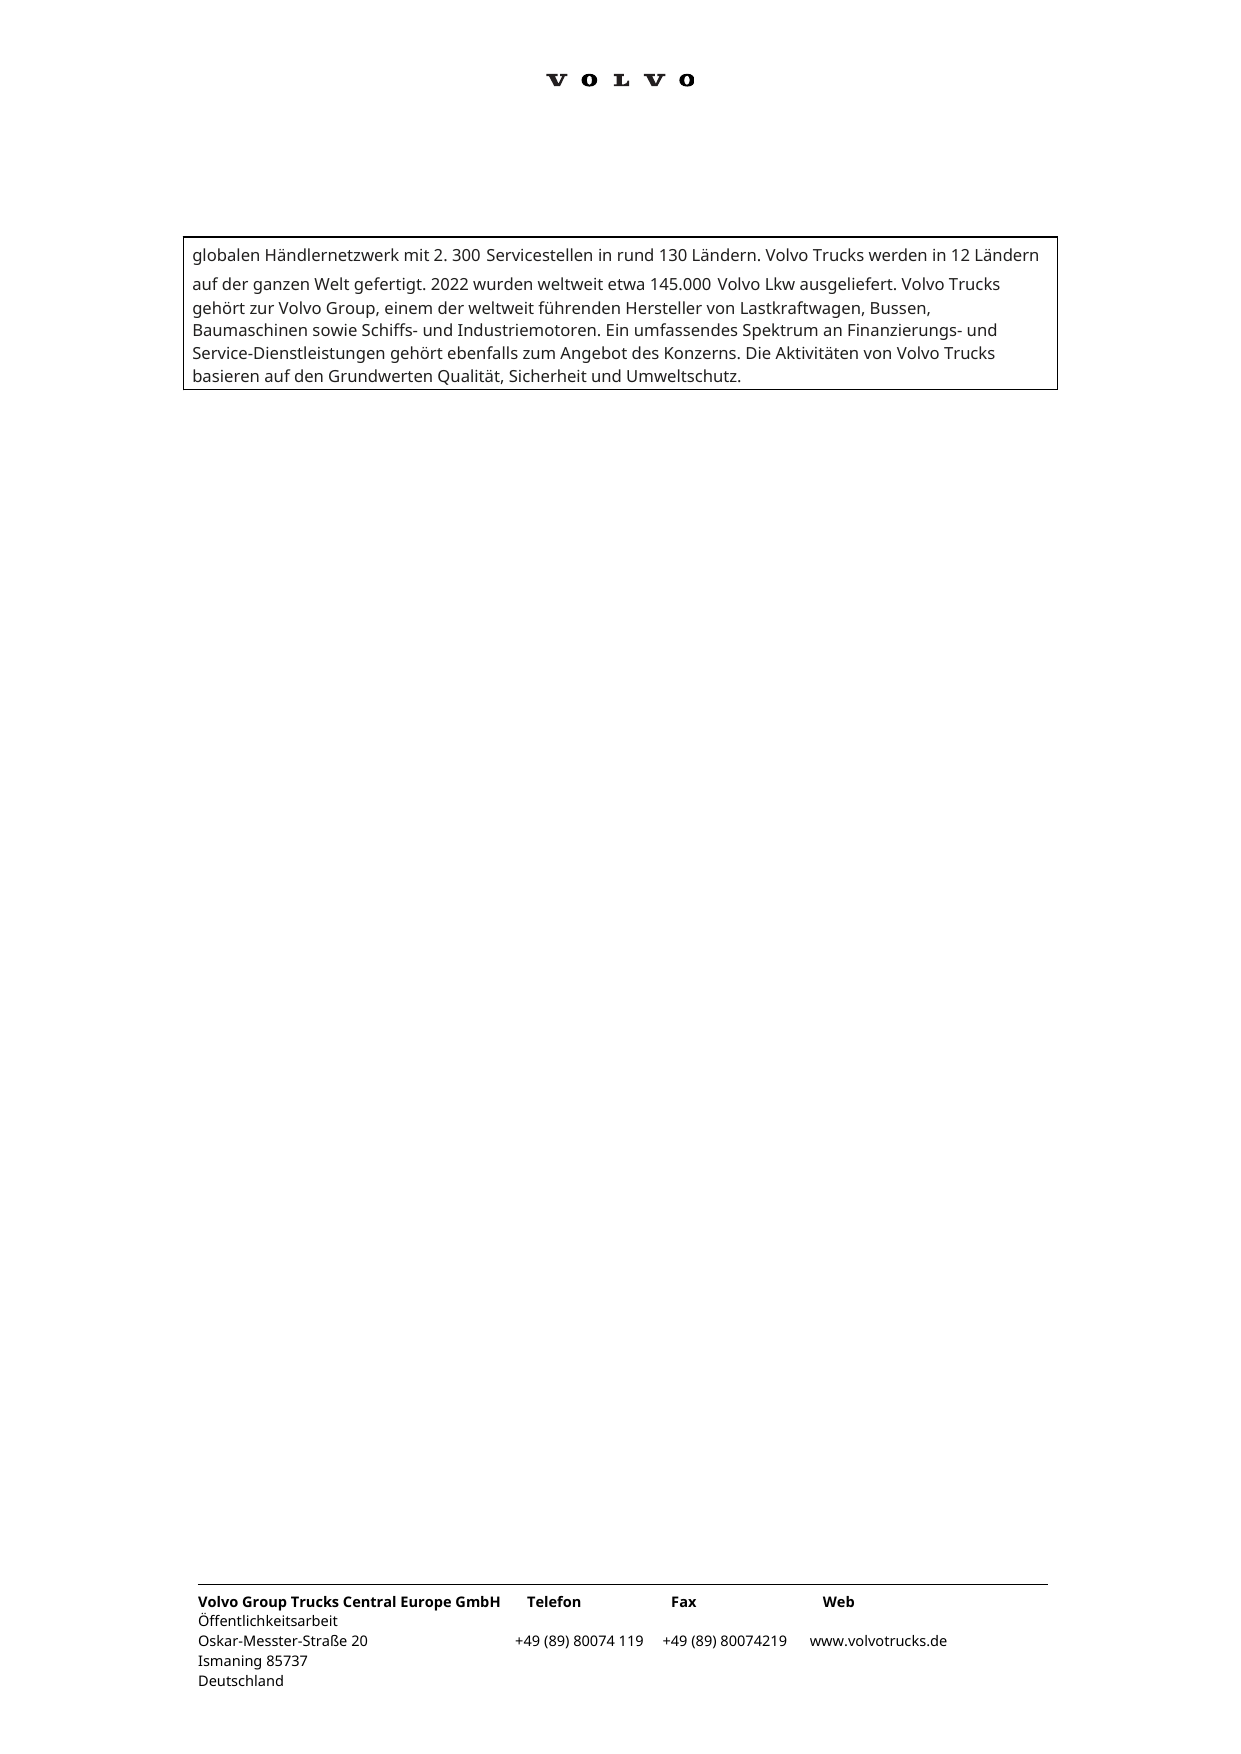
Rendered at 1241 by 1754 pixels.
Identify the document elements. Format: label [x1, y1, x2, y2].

text [184, 238, 1057, 389]
